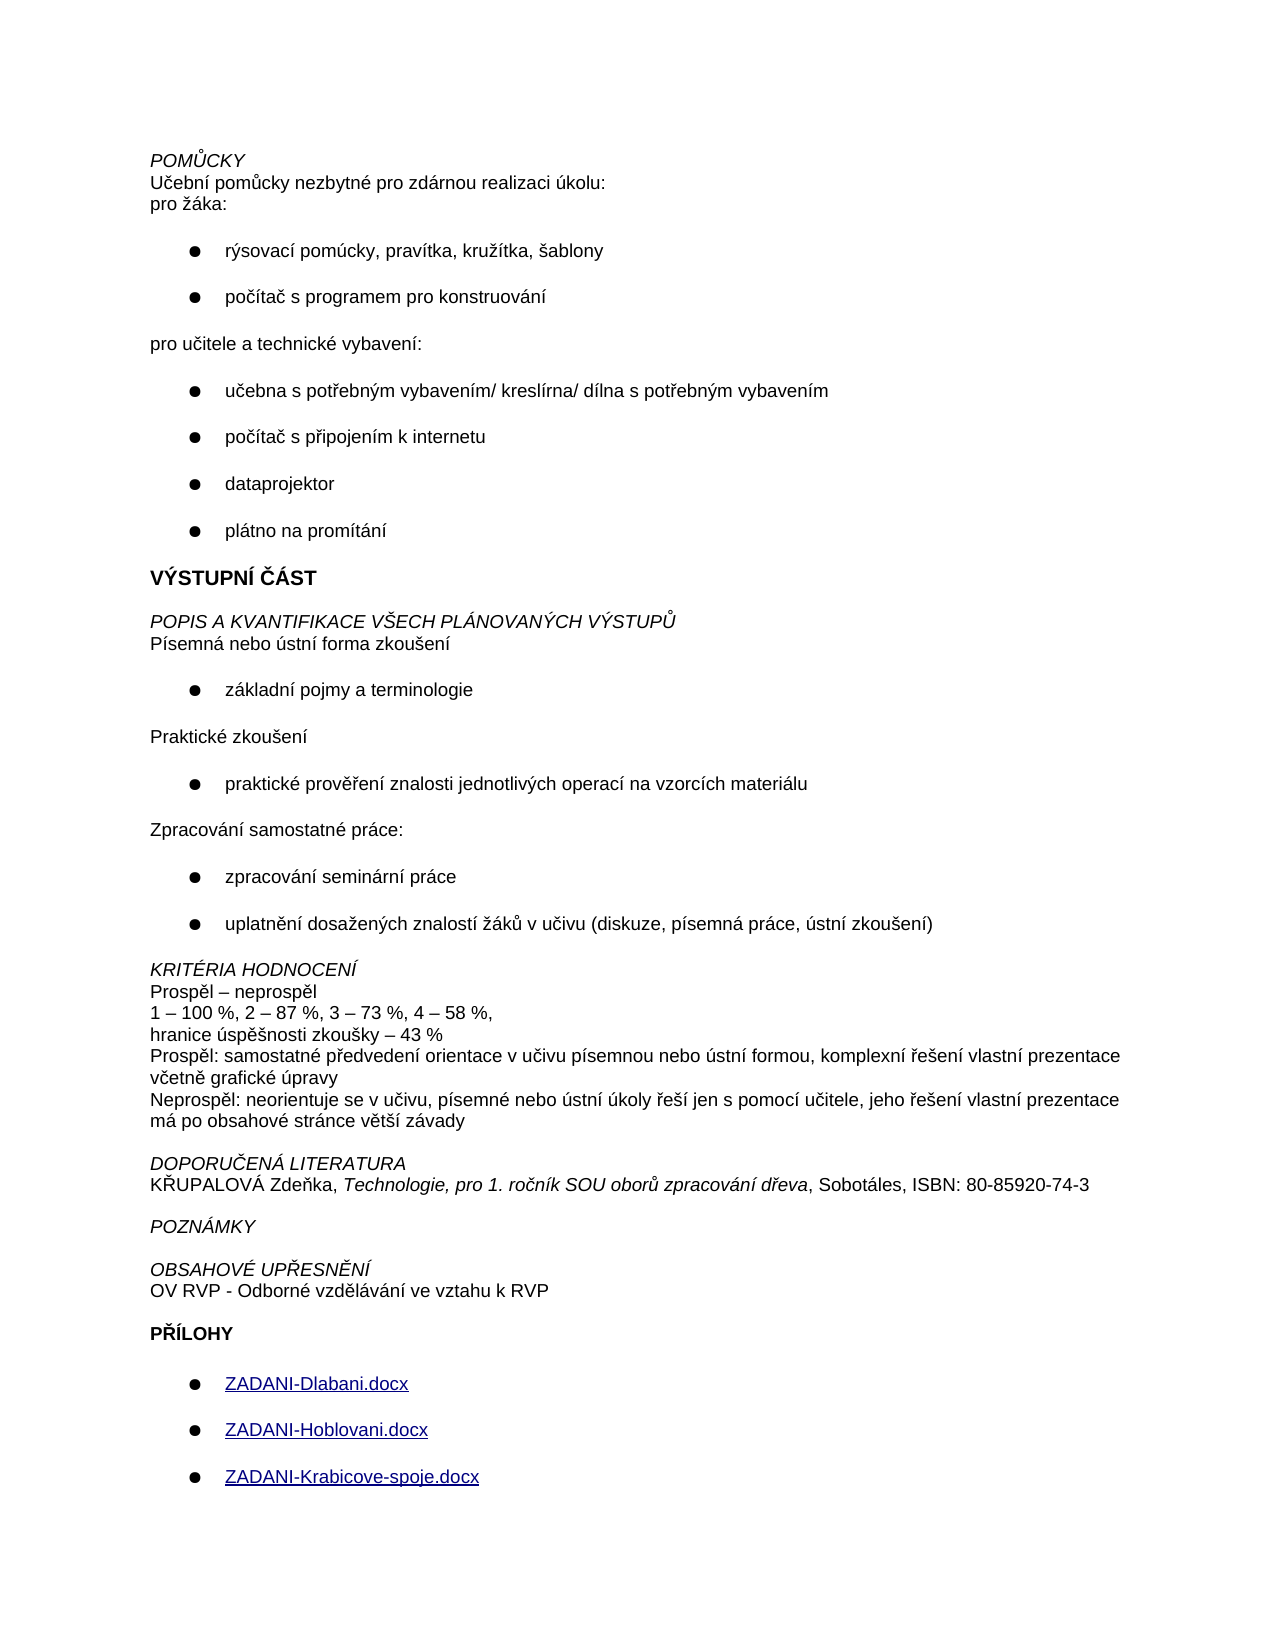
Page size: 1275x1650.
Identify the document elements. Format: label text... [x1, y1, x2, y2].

text Praktické zkoušení [150, 726, 1125, 747]
text OV RVP - Odborné vzdělávání ve vztahu k RVP [150, 1280, 1125, 1302]
subtitle Poznámky [150, 1216, 1125, 1238]
text Prospěl: samostatné předvedení orientace v učivu písemnou nebo ústní formou, komplexní řešení vlastní prezentace včetně grafické úpravy [150, 1045, 1125, 1088]
text Zpracování samostatné práce: [150, 819, 1125, 841]
text KŘUPALOVÁ Zdeňka, Technologie, pro 1. ročník SOU oborů zpracování dřeva, Sobotáles, ISBN: 80-85920-74-3 [150, 1174, 1125, 1195]
text Prospěl – neprospěl [150, 981, 1125, 1002]
text pro žáka: [150, 193, 1125, 215]
subtitle Pomůcky [150, 150, 1125, 172]
text Učební pomůcky nezbytné pro zdárnou realizaci úkolu: [150, 172, 1125, 193]
list počítač s připojením k internetu [187, 426, 1125, 448]
list ZADANI-Hoblovani.docx [187, 1419, 1125, 1441]
list učebna s potřebným vybavením/ kreslírna/ dílna s potřebným vybavením [187, 379, 1125, 401]
subtitle Doporučená literatura [150, 1152, 1125, 1174]
list praktické prověření znalosti jednotlivých operací na vzorcích materiálu [187, 772, 1125, 794]
list plátno na promítání [187, 519, 1125, 541]
text 1 – 100 %, 2 – 87 %, 3 – 73 %, 4 – 58 %, [150, 1002, 1125, 1024]
subtitle Přílohy [150, 1323, 1125, 1344]
subtitle VÝSTUPNÍ ČÁST [150, 566, 1125, 590]
list ZADANI-Krabicove-spoje.docx [187, 1466, 1125, 1487]
list počítač s programem pro konstruování [187, 286, 1125, 308]
list ZADANI-Dlabani.docx [187, 1372, 1125, 1394]
subtitle Popis a kvantifikace všech plánovaných výstupů [150, 611, 1125, 633]
list dataprojektor [187, 473, 1125, 494]
list uplatnění dosažených znalostí žáků v učivu (diskuze, písemná práce, ústní zkoušení) [187, 912, 1125, 934]
text hranice úspěšnosti zkoušky – 43 % [150, 1024, 1125, 1045]
text Písemná nebo ústní forma zkoušení [150, 633, 1125, 654]
text pro učitele a technické vybavení: [150, 333, 1125, 354]
list rýsovací pomúcky, pravítka, kružítka, šablony [187, 240, 1125, 261]
subtitle Kritéria hodnocení [150, 959, 1125, 981]
list zpracování seminární práce [187, 866, 1125, 887]
text Neprospěl: neorientuje se v učivu, písemné nebo ústní úkoly řeší jen s pomocí učitele, jeho řešení vlastní prezentace má po obsahové stránce větší závady [150, 1088, 1125, 1131]
subtitle Obsahové upřesnění [150, 1259, 1125, 1280]
list základní pojmy a terminologie [187, 679, 1125, 701]
